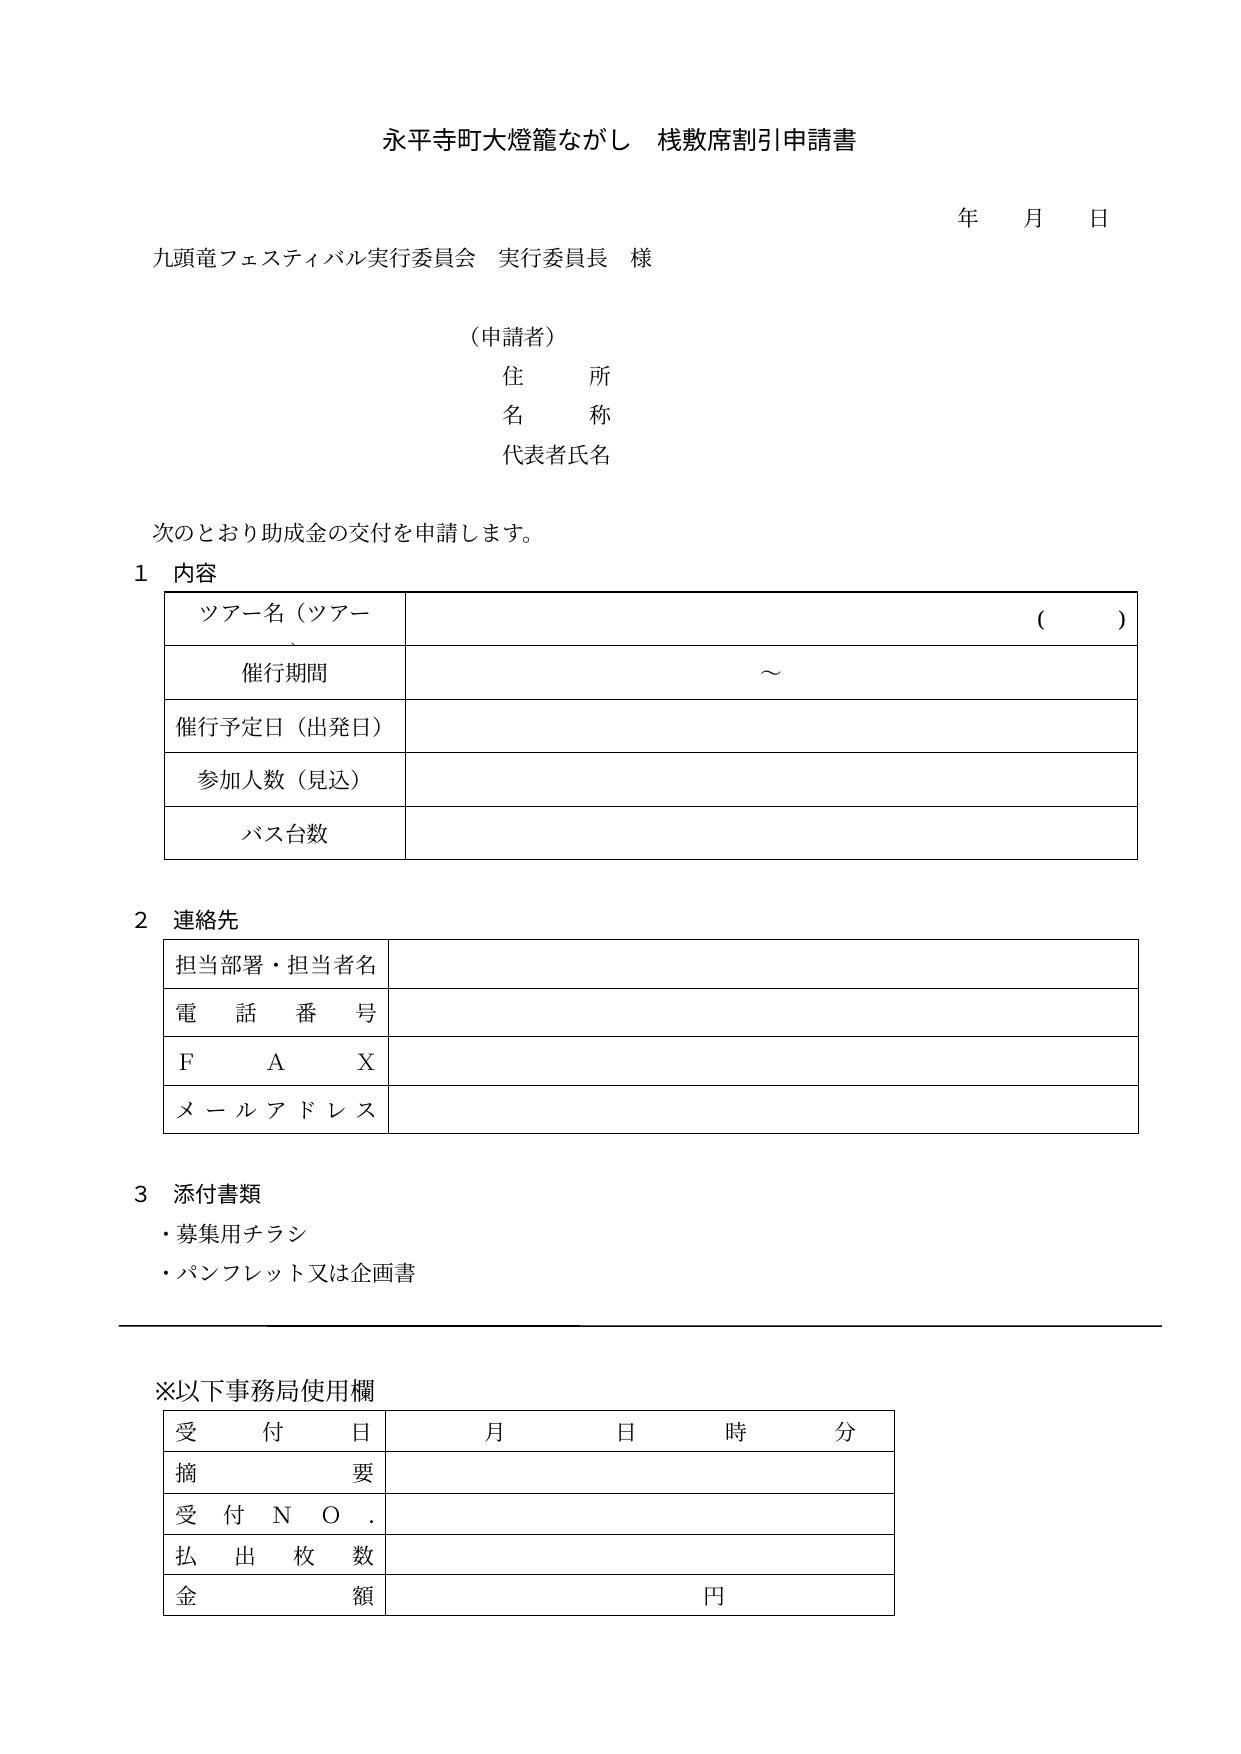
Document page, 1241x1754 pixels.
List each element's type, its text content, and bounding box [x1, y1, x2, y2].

text １ 内容 [130, 552, 1110, 591]
table_header 担当部署・担当者名 [164, 940, 388, 987]
table_cell 電話番号 [164, 989, 388, 1036]
table_cell [386, 1452, 894, 1492]
table_cell [389, 1086, 1138, 1133]
text （申請者） [130, 316, 1110, 355]
table_cell バス台数 [165, 807, 405, 859]
table_header 受 付 日 [164, 1411, 385, 1451]
table_cell ～ [406, 646, 1137, 698]
table_cell 催行期間 [165, 646, 405, 698]
table_cell 払出枚数 [164, 1535, 385, 1574]
table_header ツアー名（ツアーNO） [165, 593, 405, 645]
table_cell 催行予定日（出発日） [165, 700, 405, 752]
text 名 称 [130, 394, 1110, 434]
text ※以下事務局使用欄 [155, 1370, 1110, 1410]
table_cell 参加人数（見込） [165, 753, 405, 806]
table_cell [389, 989, 1138, 1036]
table_header 月 日 時 分 [386, 1411, 894, 1451]
table_cell [406, 700, 1137, 752]
table_cell [389, 1037, 1138, 1084]
table_cell [406, 807, 1137, 859]
text 代表者氏名 [130, 434, 1110, 473]
table_cell 円 [386, 1575, 894, 1615]
table_header ( ) [406, 593, 1137, 645]
text 永平寺町大燈籠ながし 桟敷席割引申請書 [130, 119, 1110, 158]
text 年 月 日 [130, 198, 1110, 237]
text 九頭竜フェスティバル実行委員会 実行委員長 様 [130, 237, 1110, 276]
table_cell [386, 1535, 894, 1574]
text ・募集用チラシ [155, 1213, 1110, 1252]
text ２ 連絡先 [130, 899, 1110, 939]
table_header [389, 940, 1138, 987]
table_cell ＦＡＸ [164, 1037, 388, 1084]
table_cell [406, 753, 1137, 806]
table_cell 受付ＮＯ. [164, 1494, 385, 1534]
text ３ 添付書類 [130, 1173, 1110, 1213]
table_cell 摘要 [164, 1452, 385, 1492]
text 住 所 [130, 355, 1110, 394]
table_cell 金額 [164, 1575, 385, 1615]
table_cell [386, 1494, 894, 1534]
text 次のとおり助成金の交付を申請します。 [130, 513, 1110, 552]
table_cell メールアドレス [164, 1086, 388, 1133]
text ・パンフレット又は企画書 [155, 1252, 1110, 1292]
